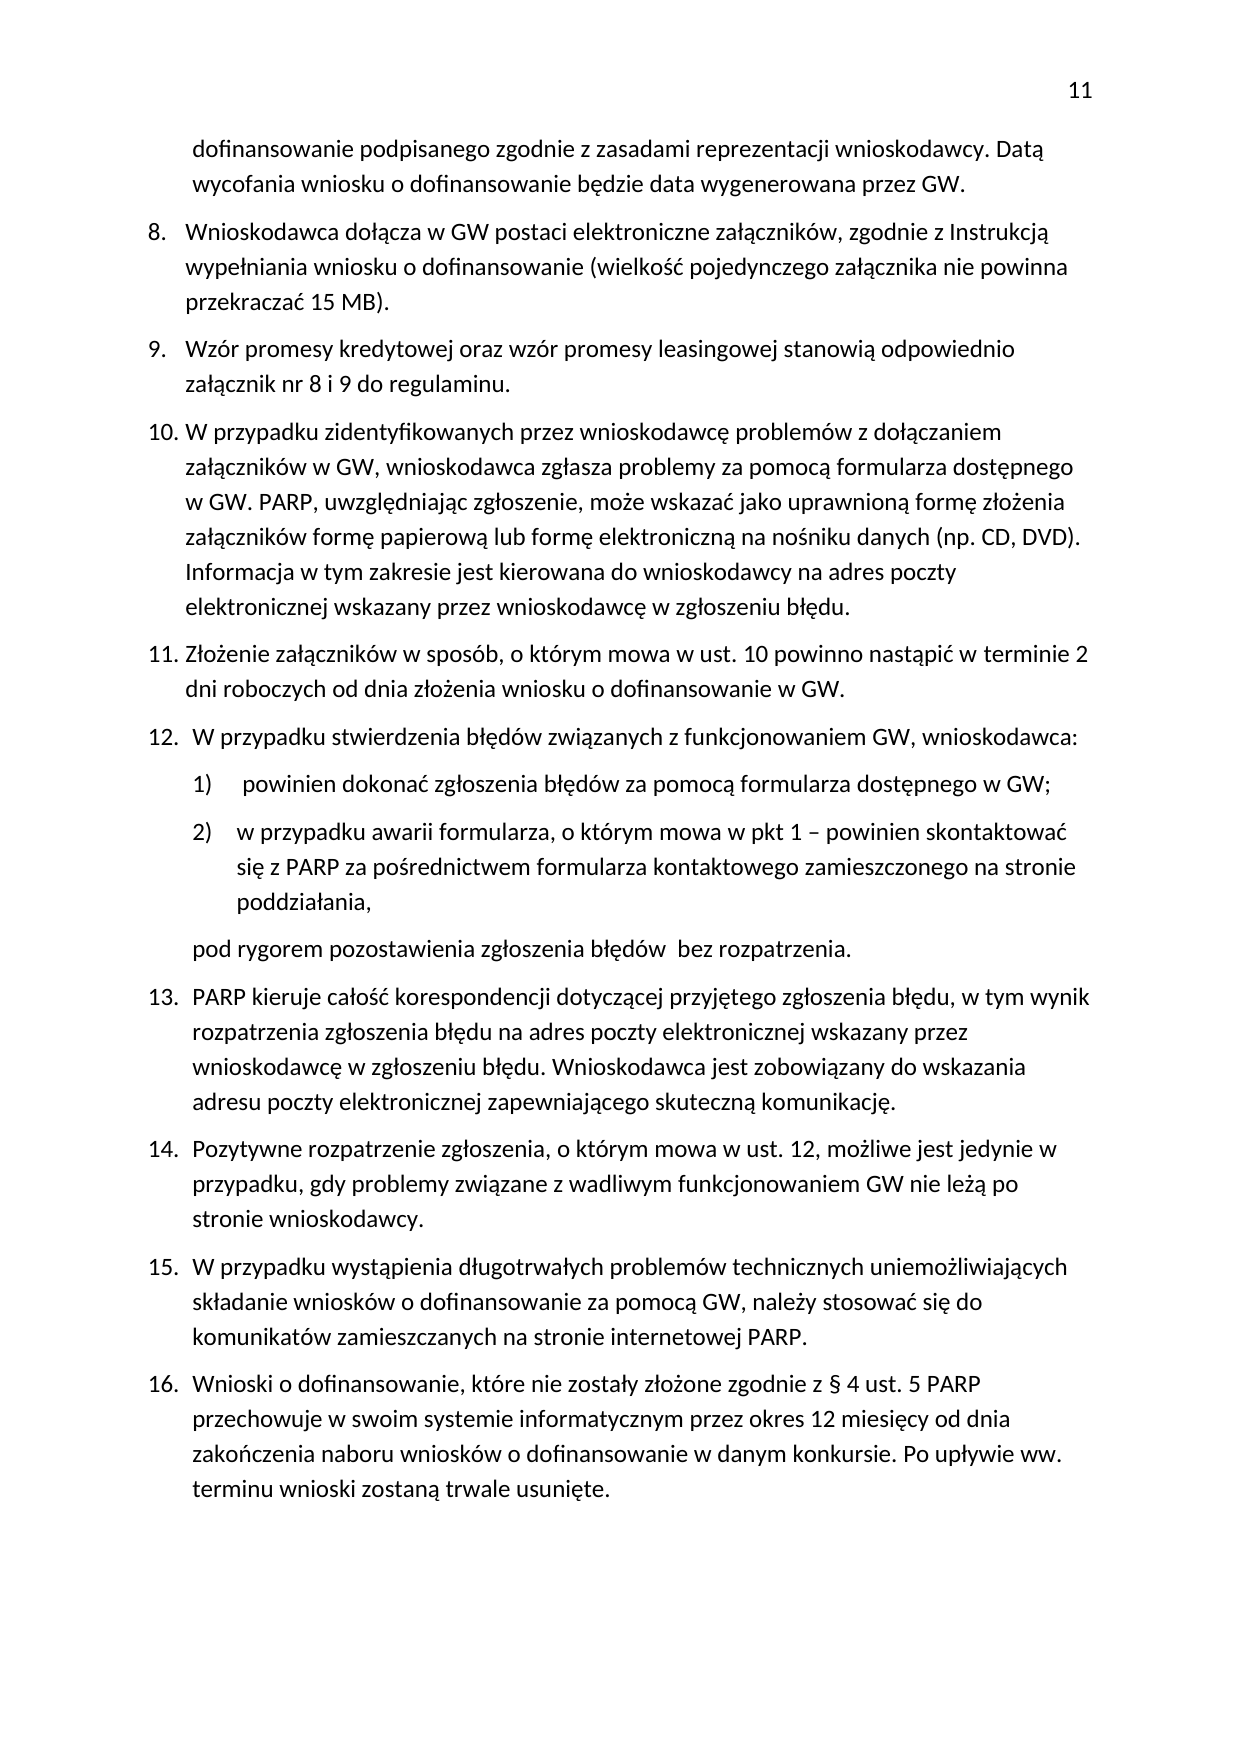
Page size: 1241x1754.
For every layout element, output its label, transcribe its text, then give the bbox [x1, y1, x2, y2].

list Wzór promesy kredytowej oraz wzór promesy leasingowej stanowią odpowiednio załącznik nr 8 i 9 do regulaminu. [148, 333, 1092, 399]
list Złożenie załączników w sposób, o którym mowa w ust. 10 powinno nastąpić w terminie 2 dni roboczych od dnia złożenia wniosku o dofinansowanie w GW. [148, 638, 1092, 704]
list W przypadku wystąpienia długotrwałych problemów technicznych uniemożliwiających składanie wniosków o dofinansowanie za pomocą GW, należy stosować się do komunikatów zamieszczanych na stronie internetowej PARP. [148, 1251, 1092, 1351]
list Wnioskodawca dołącza w GW postaci elektroniczne załączników, zgodnie z Instrukcją wypełniania wniosku o dofinansowanie (wielkość pojedynczego załącznika nie powinna przekraczać 15 MB). [148, 216, 1092, 316]
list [154, 133, 1092, 199]
text pod rygorem pozostawienia zgłoszenia błędów bez rozpatrzenia. [192, 933, 1092, 964]
list W przypadku zidentyfikowanych przez wnioskodawcę problemów z dołączaniem załączników w GW, wnioskodawca zgłasza problemy za pomocą formularza dostępnego w GW. PARP, uwzględniając zgłoszenie, może wskazać jako uprawnioną formę złożenia załączników formę papierową lub formę elektroniczną na nośniku danych (np. CD, DVD). Informacja w tym zakresie jest kierowana do wnioskodawcy na adres poczty elektronicznej wskazany przez wnioskodawcę w zgłoszeniu błędu. [148, 416, 1092, 621]
list W przypadku stwierdzenia błędów związanych z funkcjonowaniem GW, wnioskodawca: [148, 721, 1092, 751]
list w przypadku awarii formularza, o którym mowa w pkt 1 – powinien skontaktować się z PARP za pośrednictwem formularza kontaktowego zamieszczonego na stronie poddziałania, [192, 816, 1092, 916]
list Wnioski o dofinansowanie, które nie zostały złożone zgodnie z § 4 ust. 5 PARP przechowuje w swoim systemie informatycznym przez okres 12 miesięcy od dnia zakończenia naboru wniosków o dofinansowanie w danym konkursie. Po upływie ww. terminu wnioski zostaną trwale usunięte. [148, 1368, 1092, 1504]
list powinien dokonać zgłoszenia błędów za pomocą formularza dostępnego w GW; [192, 768, 1092, 799]
list Pozytywne rozpatrzenie zgłoszenia, o którym mowa w ust. 12, możliwe jest jedynie w przypadku, gdy problemy związane z wadliwym funkcjonowaniem GW nie leżą po stronie wnioskodawcy. [148, 1133, 1092, 1234]
list PARP kieruje całość korespondencji dotyczącej przyjętego zgłoszenia błędu, w tym wynik rozpatrzenia zgłoszenia błędu na adres poczty elektronicznej wskazany przez wnioskodawcę w zgłoszeniu błędu. Wnioskodawca jest zobowiązany do wskazania adresu poczty elektronicznej zapewniającego skuteczną komunikację. [148, 981, 1092, 1116]
